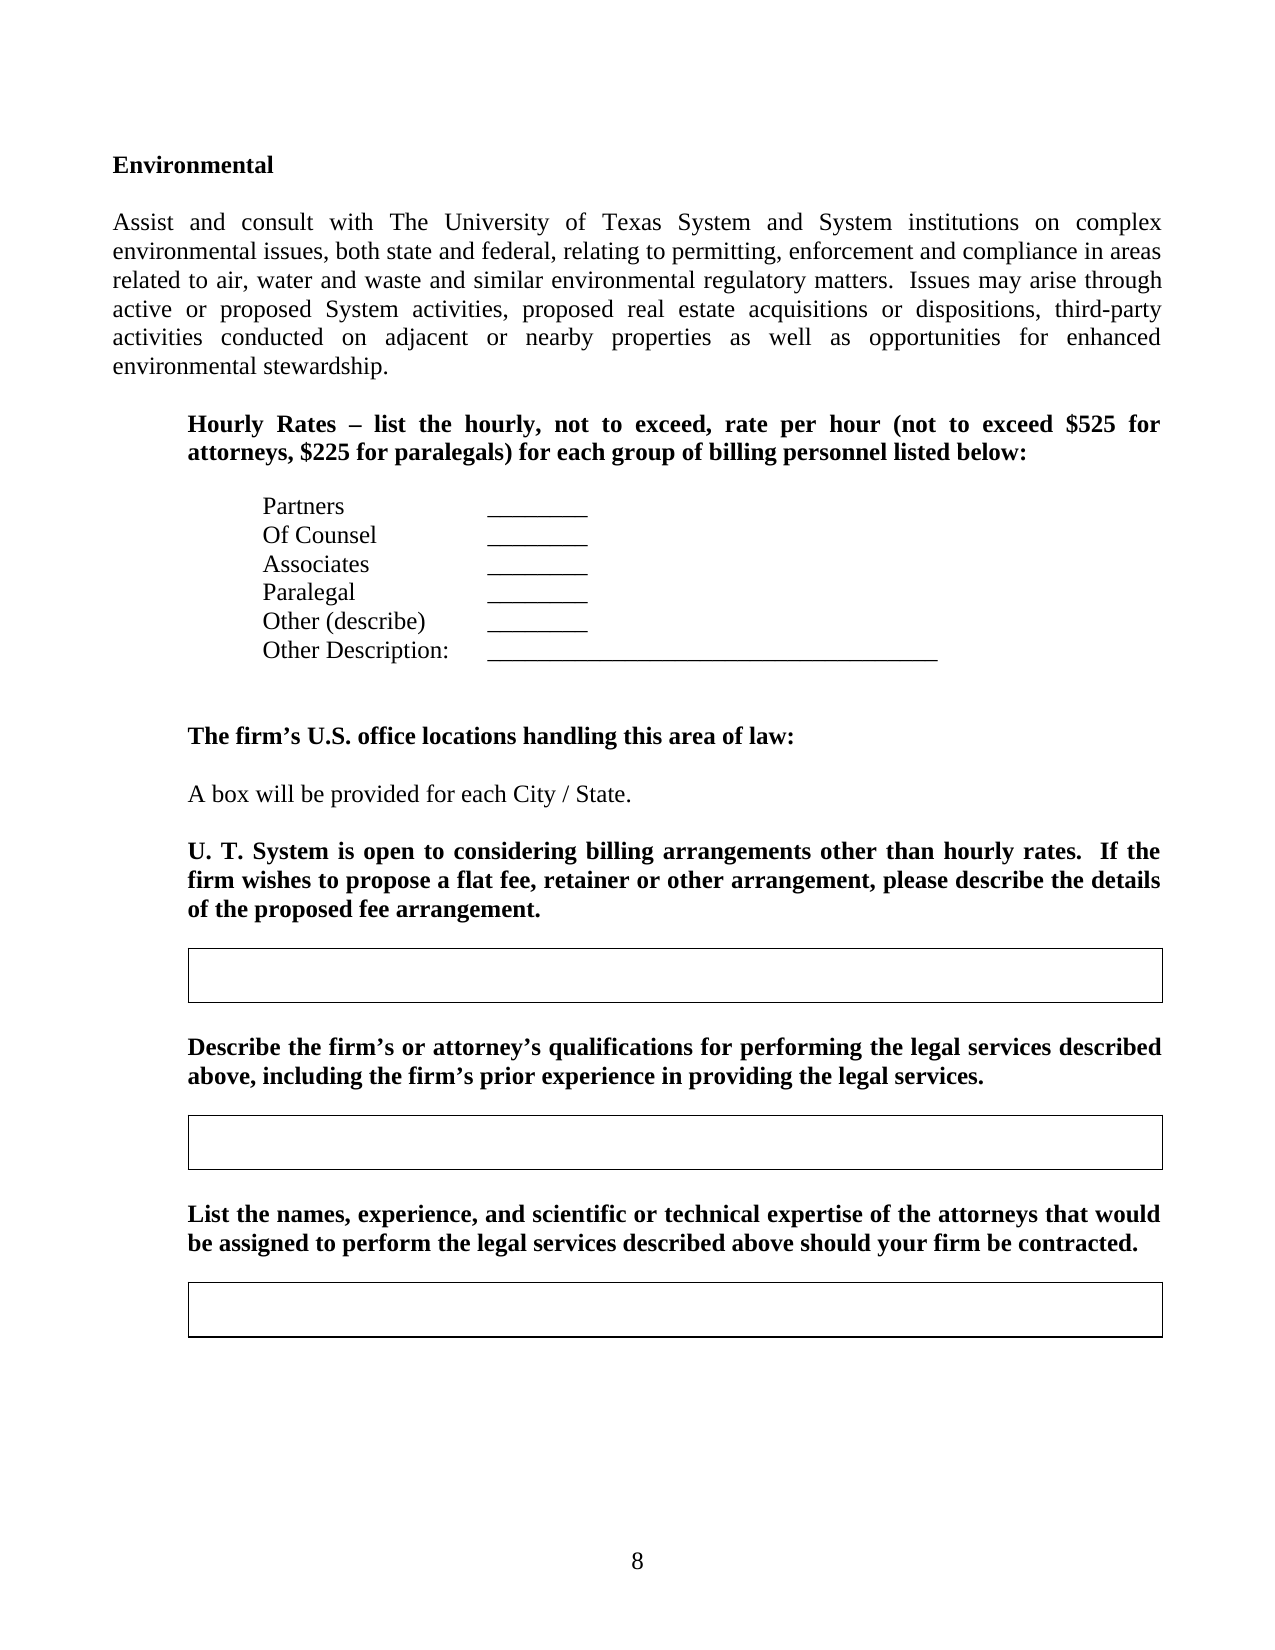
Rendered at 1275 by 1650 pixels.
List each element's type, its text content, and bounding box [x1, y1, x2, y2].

text Describe the firm’s or attorney’s qualifications for performing the legal services described above, including the firm’s prior experience in providing the legal services. [187, 1032, 1162, 1089]
text List the names, experience, and scientific or technical expertise of the attorneys that would be assigned to perform the legal services described above should your firm be contracted. [187, 1199, 1162, 1257]
text U. T. System is open to considering billing arrangements other than hourly rates. If the firm wishes to propose a flat fee, retainer or other arrangement, please describe the details of the proposed fee arrangement. [187, 836, 1162, 922]
text Paralegal ________ [187, 577, 1162, 606]
text Of Counsel ________ [187, 520, 1162, 549]
text Other (describe) ________ [187, 606, 1162, 635]
text Environmental [112, 150, 1162, 179]
text Hourly Rates – list the hourly, not to exceed, rate per hour (not to exceed $525 for attorneys, $225 for paralegals) for each group of billing personnel listed below: [187, 409, 1162, 466]
table_header [189, 949, 1162, 1002]
table_header [189, 1283, 1162, 1336]
table_header [189, 1116, 1162, 1169]
text The firm’s U.S. office locations handling this area of law: [187, 721, 1162, 750]
text Partners ________ [187, 491, 1162, 520]
text Assist and consult with The University of Texas System and System institutions on complex environmental issues, both state and federal, relating to permitting, enforcement and compliance in areas related to air, water and waste and similar environmental regulatory matters. Issues may arise through active or proposed System activities, proposed real estate acquisitions or dispositions, third-party activities conducted on adjacent or nearby properties as well as opportunities for enhanced environmental stewardship. [112, 207, 1162, 380]
text A box will be provided for each City / State. [187, 779, 1162, 807]
text Associates ________ [187, 549, 1162, 577]
text Other Description: ____________________________________ [187, 635, 1162, 692]
